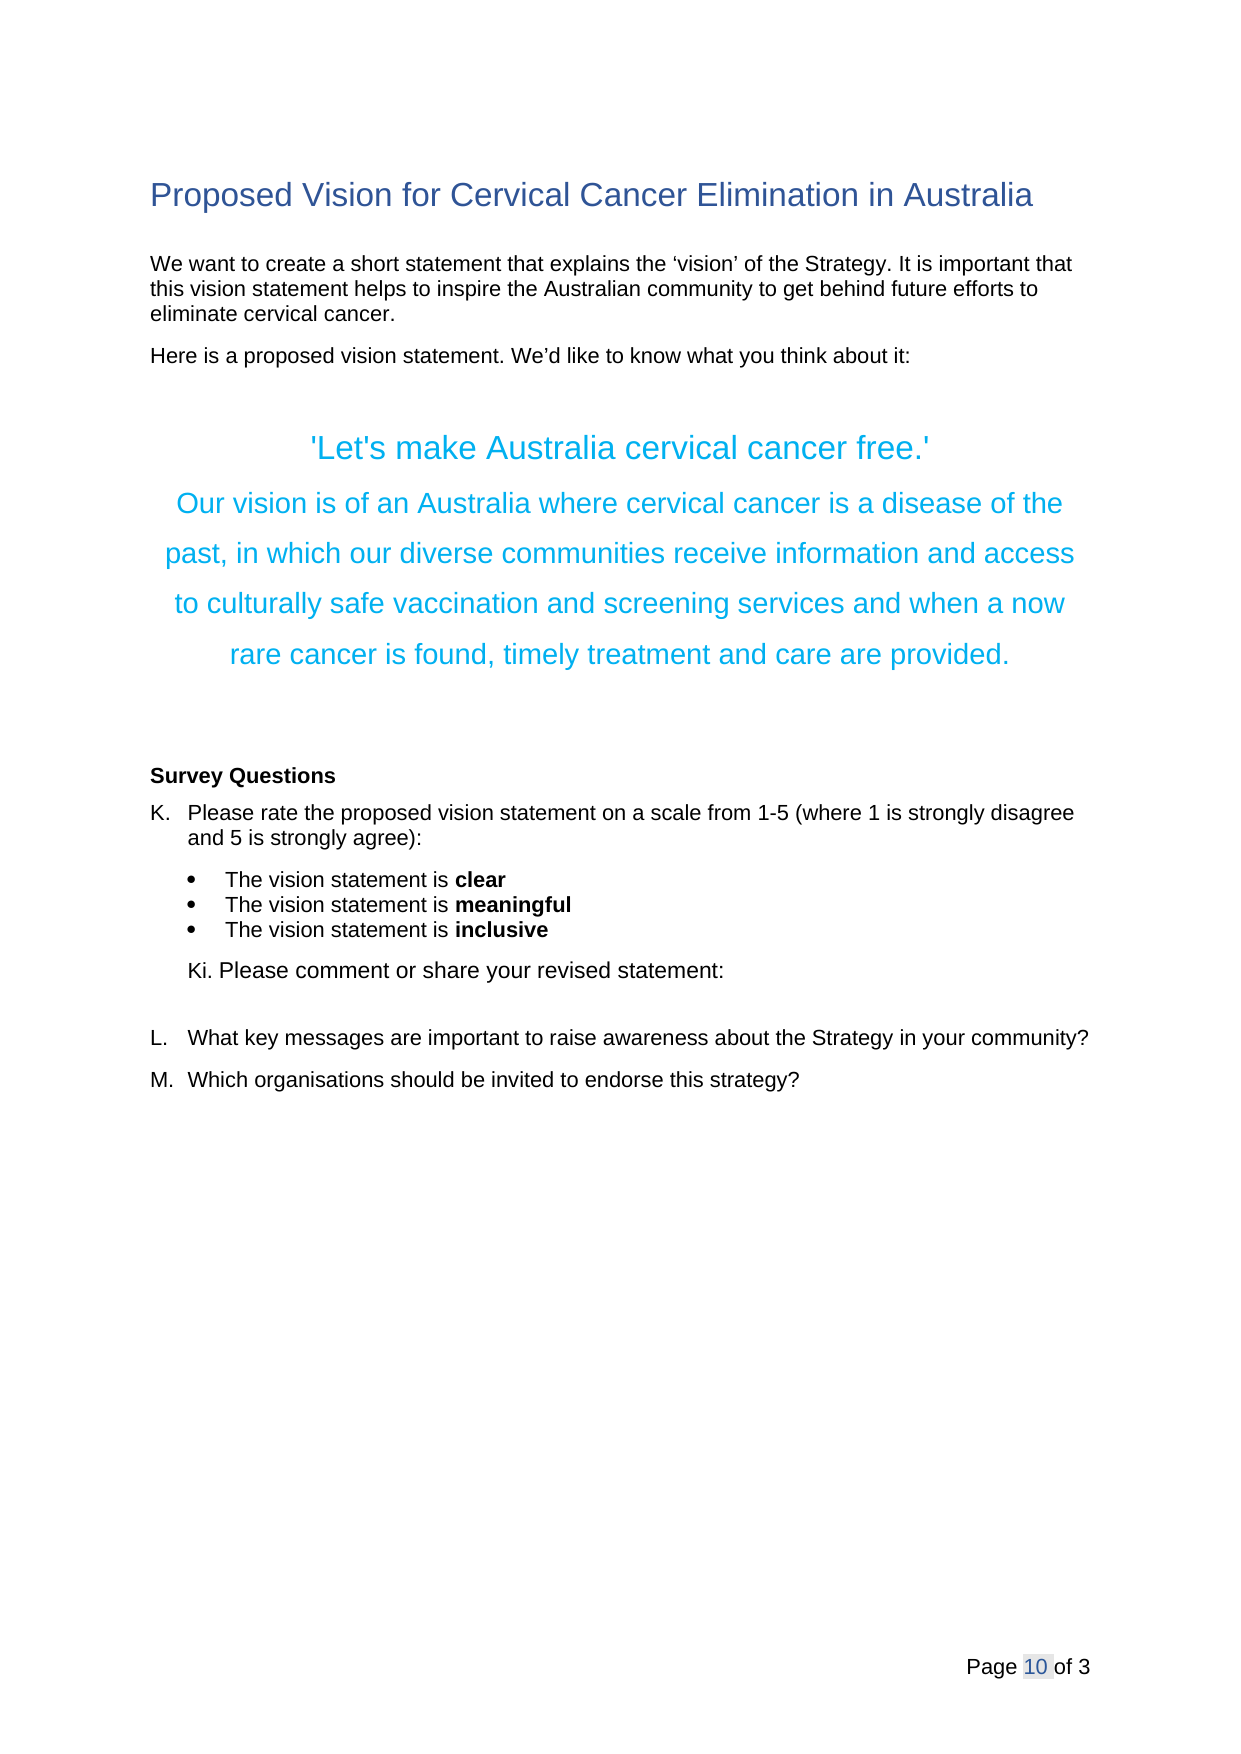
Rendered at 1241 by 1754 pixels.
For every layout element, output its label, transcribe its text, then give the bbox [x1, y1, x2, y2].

text Here is a proposed vision statement. We’d like to know what you think about it: [150, 343, 1090, 368]
list Ki. Please comment or share your revised statement: [187, 959, 1090, 1009]
text Survey Questions [150, 763, 1090, 788]
list What key messages are important to raise awareness about the Strategy in your community? [150, 1026, 1090, 1051]
list Which organisations should be invited to endorse this strategy? [150, 1067, 1090, 1092]
list The vision statement is clear [187, 867, 1090, 892]
text We want to create a short statement that explains the ‘vision’ of the Strategy. It is important that this vision statement helps to inspire the Australian community to get behind future efforts to eliminate cervical cancer. [150, 252, 1090, 327]
text Our vision is of an Australia where cervical cancer is a disease of the past, in which our diverse communities receive information and access to culturally safe vaccination and screening services and when a now rare cancer is found, timely treatment and care are provided. [150, 486, 1090, 670]
list Please rate the proposed vision statement on a scale from 1-5 (where 1 is strongly disagree and 5 is strongly agree): [150, 801, 1090, 851]
list The vision statement is meaningful [187, 892, 1090, 917]
subtitle Proposed Vision for Cervical Cancer Elimination in Australia [150, 175, 1090, 213]
text 'Let's make Australia cervical cancer free.' [150, 428, 1090, 467]
list The vision statement is inclusive [187, 917, 1090, 942]
